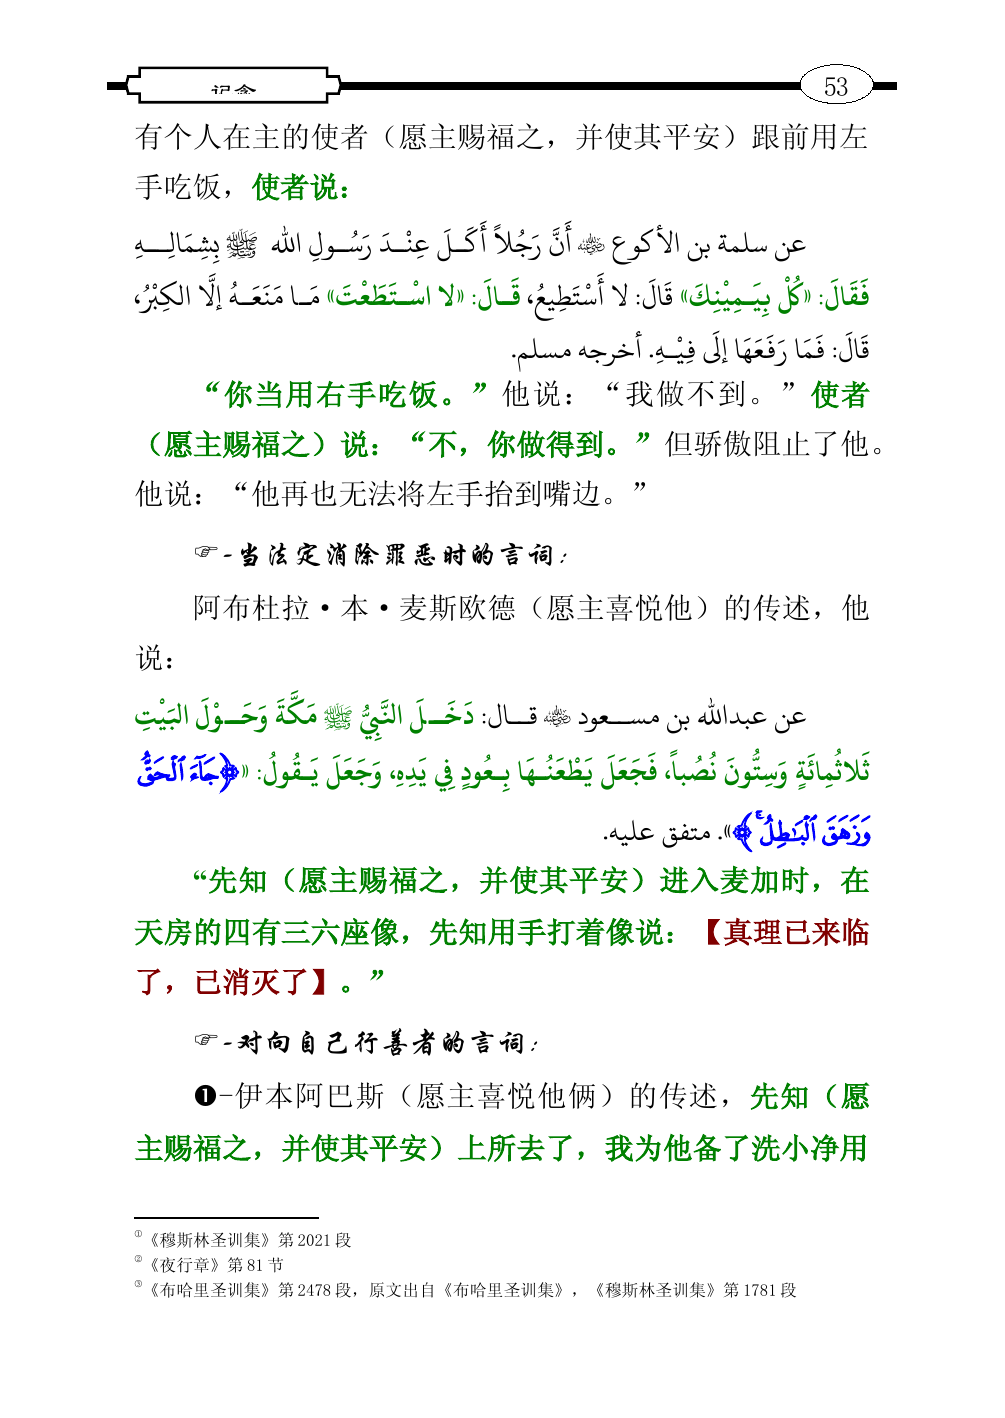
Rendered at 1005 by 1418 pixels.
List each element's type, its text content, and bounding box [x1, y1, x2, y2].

text عن سلمة بن الأكوع أَنَّ رَجُلاً أَكَلَ عِنْدَ رَسُولِ الله ﷺ بِشِمَالِـهِ فَقَالَ: «كُلْ بِيَـمِيْنِكَ» قَالَ: لا أَسْتَطِيعُ، قَالَ: «لا اسْتَطَعْتَ» مَا مَنَعَهُ إلَّا الكِبْرُ، قَالَ: فَمَا رَفَعَهَا إلَى فِيْـهِ. أخرجه مسلم. [134, 218, 870, 376]
text عن عبدالله بن مسعود قال: دَخَلَ النَّبِيُّ ﷺ مَكَّةَ وَحَوْلَ البَيْتِ ثَلاثُمِائَةٍ وَسِتُّونَ نُصُباً، فَجَعَلَ يَطْعَنُـهَا بِـعُودٍ فِي يَدِهِ، وَجَعَلَ يَـقُولُ: «(ﮚ ﮛ ﮜ ﮝ ﮞ )». متفق عليه. [134, 689, 870, 861]
text “你当用右手吃饭。”他说：“我做不到。”使者（愿主赐福之）说：“不，你做得到。”但骄傲阻止了他。他说：“他再也无法将左手抬到嘴边。” [134, 376, 870, 508]
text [134, 1077, 870, 1162]
text -当法定消除罪恶时的言词： [134, 537, 870, 572]
text “先知（愿主赐福之，并使其平安）进入麦加时，在天房的四周有三百六十座偶像，先知用手杖打着偶像说：【真理已来临了，虚妄已消灭了】。” [134, 861, 870, 996]
text -对向自己行善者的言词： [134, 1025, 870, 1060]
text 阿布杜拉·本·麦斯欧德（愿主喜悦他）的传述，他说： [134, 589, 870, 672]
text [134, 118, 870, 201]
